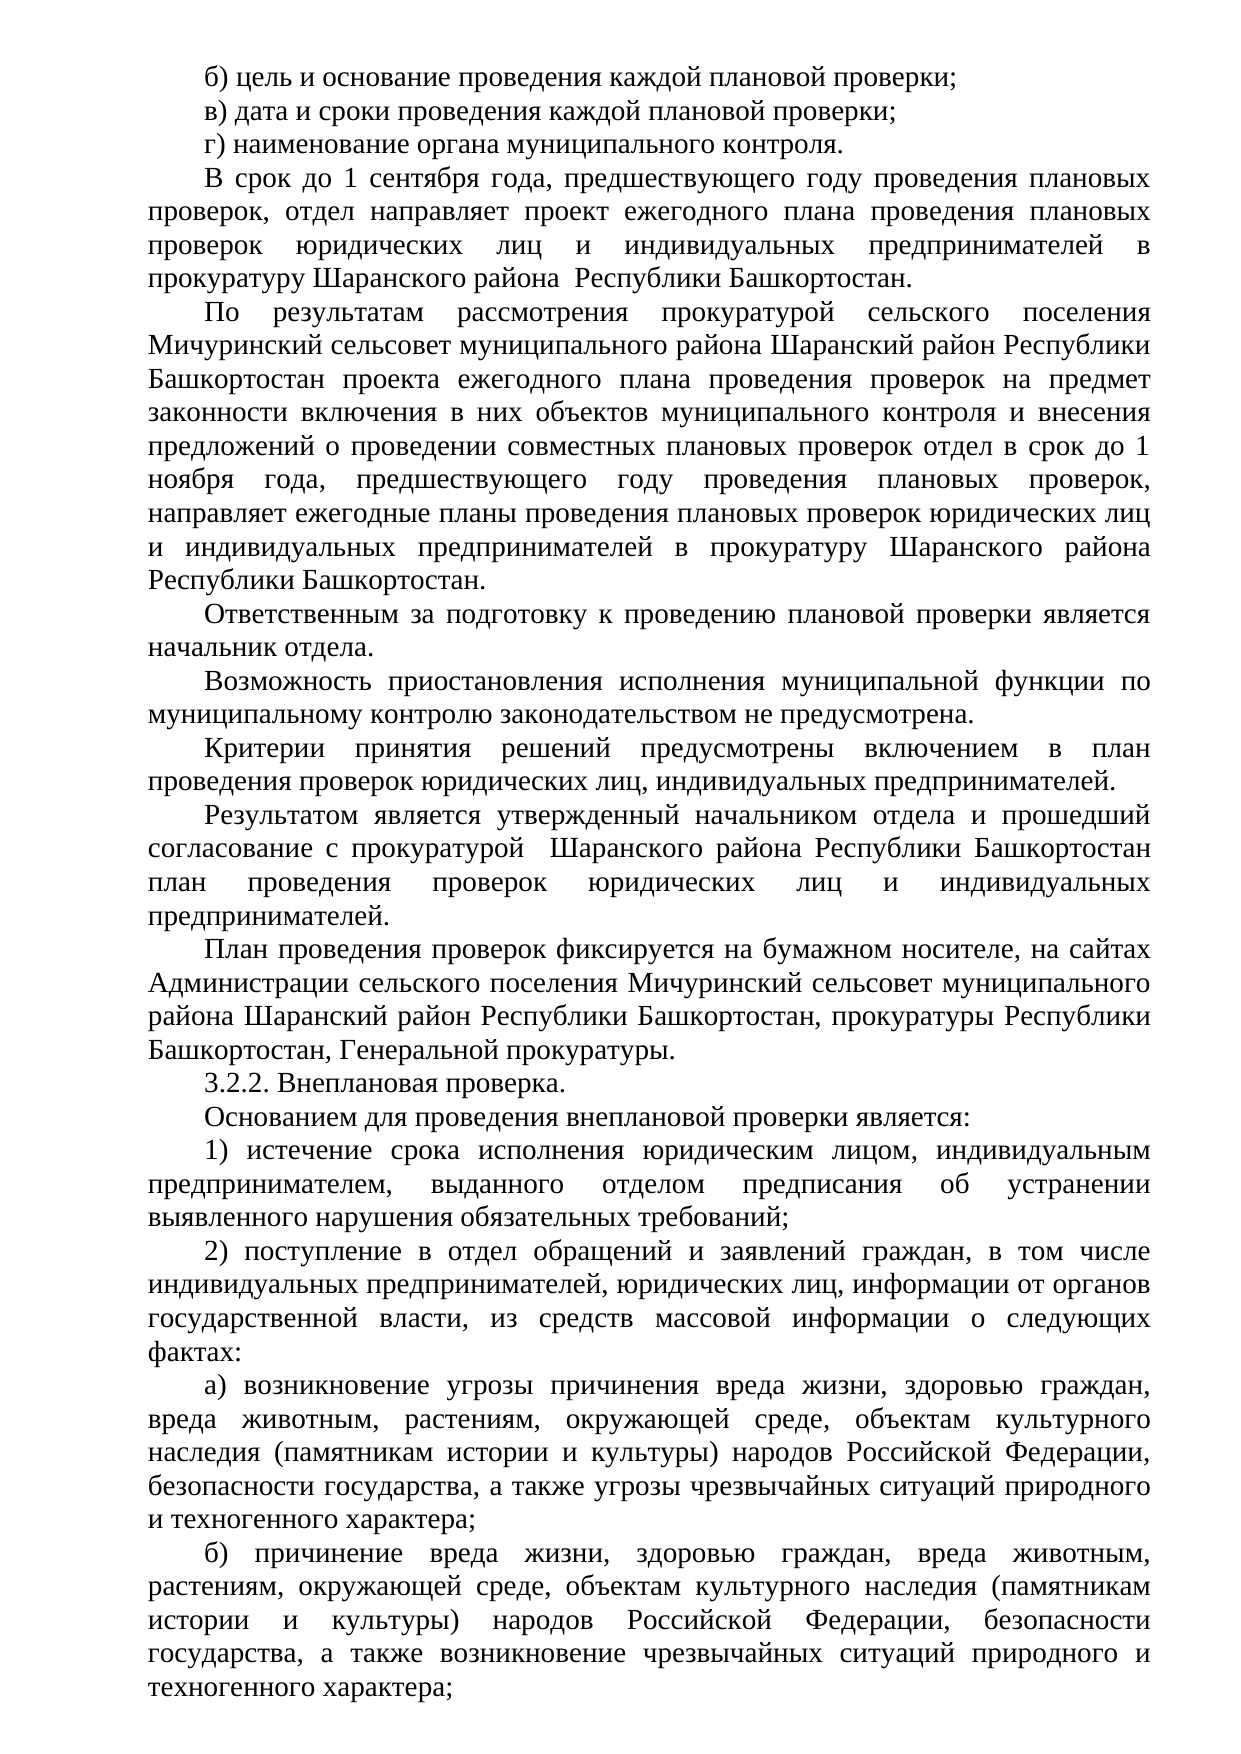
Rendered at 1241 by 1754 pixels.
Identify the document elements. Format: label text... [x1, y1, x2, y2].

text б) причинение вреда жизни, здоровью граждан, вреда животным, растениям, окружающей среде, объектам культурного наследия (памятникам истории и культуры) народов Российской Федерации, безопасности государства, а также возникновение чрезвычайных ситуаций природного и техногенного характера; [148, 1535, 1152, 1703]
text г) наименование органа муниципального контроля. [148, 126, 1152, 160]
text Ответственным за подготовку к проведению плановой проверки является начальник отдела. [148, 596, 1152, 663]
text В срок до 1 сентября года, предшествующего году проведения плановых проверок, отдел направляет проект ежегодного плана проведения плановых проверок юридических лиц и индивидуальных предпринимателей в прокуратуру Шаранского района Республики Башкортостан. [148, 160, 1152, 294]
text 1) истечение срока исполнения юридическим лицом, индивидуальным предпринимателем, выданного отделом предписания об устранении выявленного нарушения обязательных требований; [148, 1132, 1152, 1233]
text План проведения проверок фиксируется на бумажном носителе, на сайтах Администрации сельского поселения Мичуринский сельсовет муниципального района Шаранский район Республики Башкортостан, прокуратуры Республики Башкортостан, Генеральной прокуратуры. [148, 931, 1152, 1065]
text По результатам рассмотрения прокуратурой сельского поселения Мичуринский сельсовет муниципального района Шаранский район Республики Башкортостан проекта ежегодного плана проведения проверок на предмет законности включения в них объектов муниципального контроля и внесения предложений о проведении совместных плановых проверок отдел в срок до 1 ноября года, предшествующего году проведения плановых проверок, направляет ежегодные планы проведения плановых проверок юридических лиц и индивидуальных предпринимателей в прокуратуру Шаранского района Республики Башкортостан. [148, 294, 1152, 596]
text Возможность приостановления исполнения муниципальной функции по муниципальному контролю законодательством не предусмотрена. [148, 663, 1152, 730]
text 2) поступление в отдел обращений и заявлений граждан, в том числе индивидуальных предпринимателей, юридических лиц, информации от органов государственной власти, из средств массовой информации о следующих фактах: [148, 1233, 1152, 1367]
text а) возникновение угрозы причинения вреда жизни, здоровью граждан, вреда животным, растениям, окружающей среде, объектам культурного наследия (памятникам истории и культуры) народов Российской Федерации, безопасности государства, а также угрозы чрезвычайных ситуаций природного и техногенного характера; [148, 1367, 1152, 1535]
text Основанием для проведения внеплановой проверки является: [148, 1099, 1152, 1132]
text 3.2.2. Внеплановая проверка. [148, 1065, 1152, 1099]
text Критерии принятия решений предусмотрены включением в план проведения проверок юридических лиц, индивидуальных предпринимателей. [148, 730, 1152, 797]
text Результатом является утвержденный начальником отдела и прошедший согласование с прокуратурой Шаранского района Республики Башкортостан план проведения проверок юридических лиц и индивидуальных предпринимателей. [148, 797, 1152, 931]
text б) цель и основание проведения каждой плановой проверки; [148, 59, 1152, 93]
text в) дата и сроки проведения каждой плановой проверки; [148, 93, 1152, 126]
